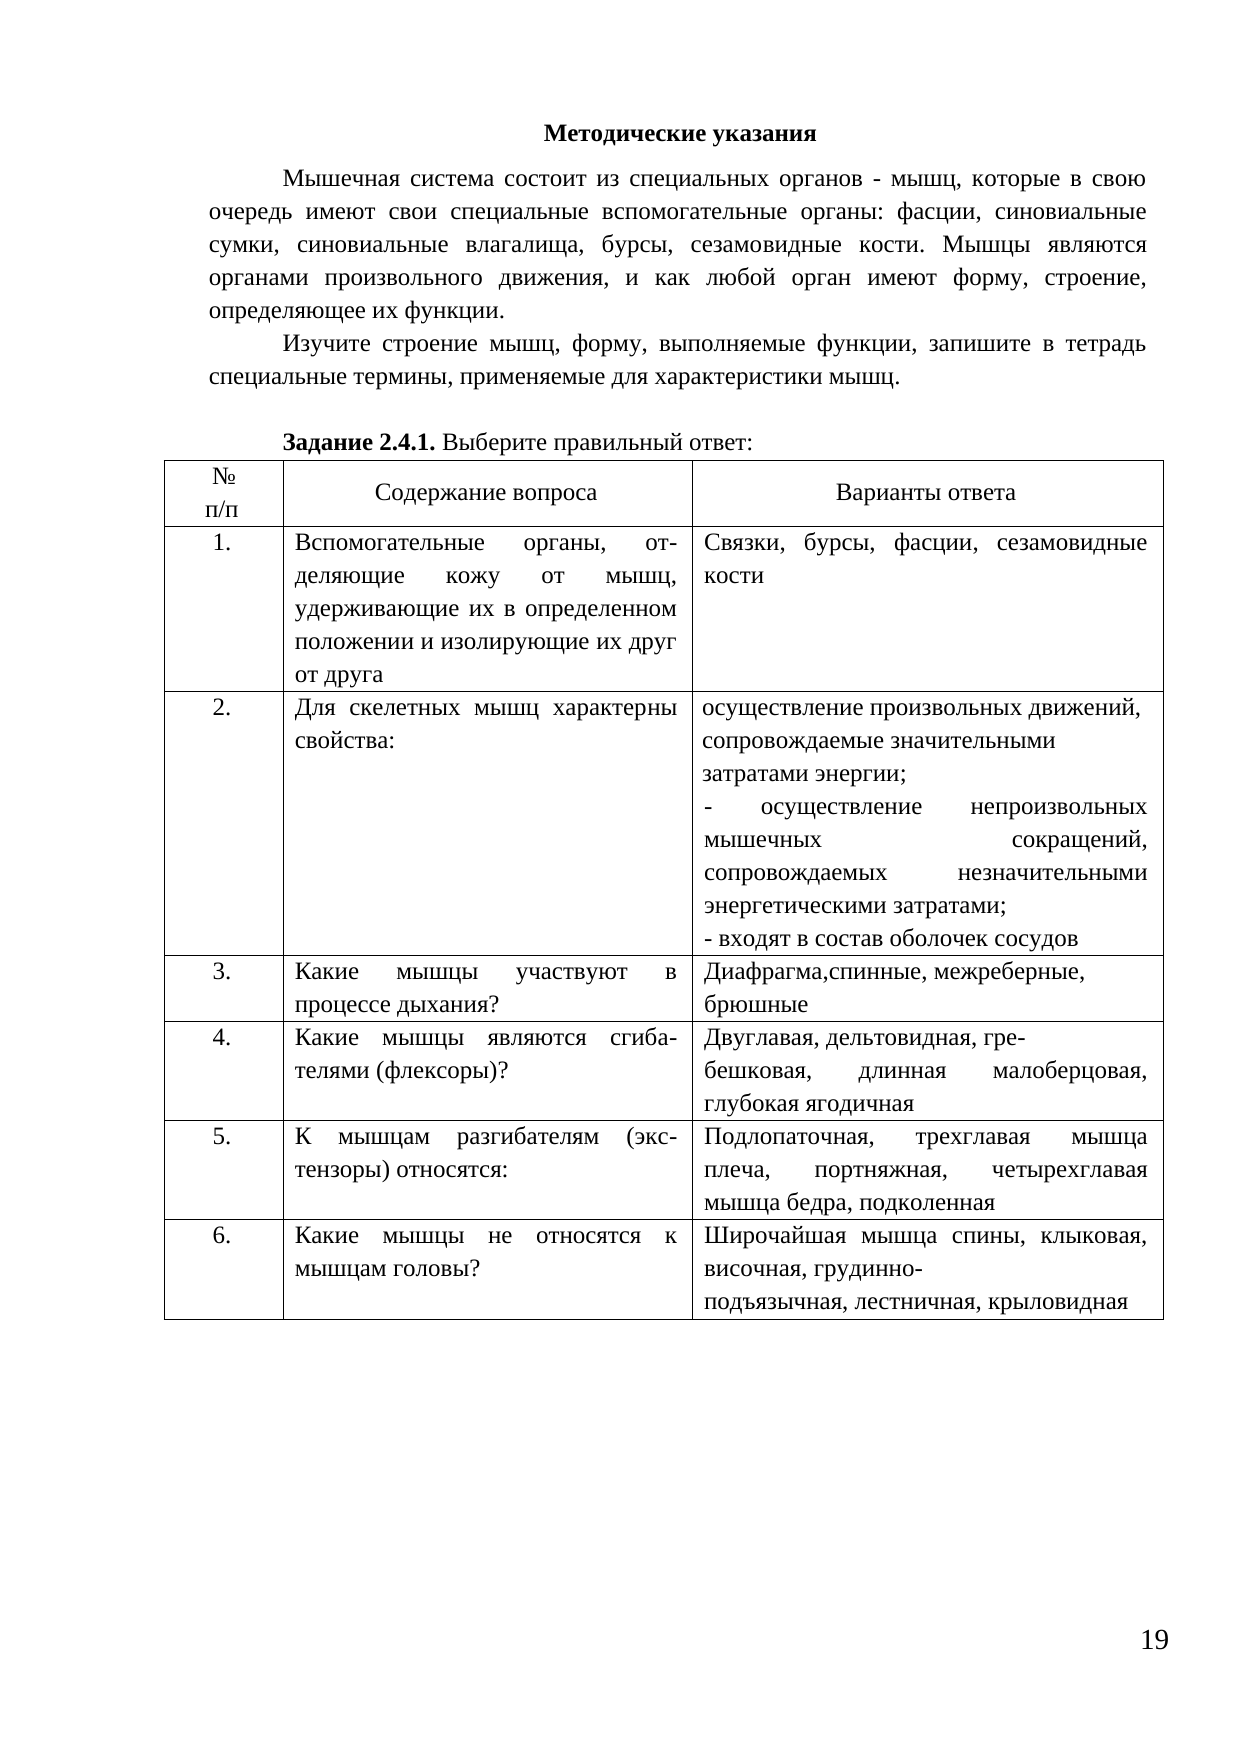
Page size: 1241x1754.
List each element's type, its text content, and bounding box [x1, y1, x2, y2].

table_cell 4. [165, 1022, 283, 1120]
table_cell осуществление произвольных движений, сопровождаемые значительными затратами энергии; - осуществление непроизвольных мышечных сокращений, сопровождаемых незначительными энергетическими затратами; - входят в состав оболочек сосудов [693, 692, 1163, 955]
table_cell Широчайшая мышца спины, клыковая, височная, грудинно- подъязычная, лестничная, крыловидная [693, 1220, 1163, 1318]
table_cell Двуглавая, дельтовидная, гре- бешковая, длинная малоберцовая, глубокая ягодичная [693, 1022, 1163, 1120]
table_cell Диафрагма,спинные, межреберные, брюшные [693, 956, 1163, 1021]
table_cell Подлопаточная, трехглавая мышца плеча, портняжная, четырехглавая мышца бедра, подколенная [693, 1121, 1163, 1219]
table_cell Какие мышцы участвуют в процессе дыхания? [284, 956, 692, 1021]
table_cell Для скелетных мышц характерны свойства: [284, 692, 692, 955]
text Мышечная система состоит из специальных органов - мышц, которые в свою очередь имеют свои специальные вспомогательные органы: фасции, синовиальные сумки, синовиальные влагалища, бурсы, сезамовидные кости. Мышцы являются органами произвольного движения, и как любой орган имеют форму, строение, определяющее их функции. [208, 163, 1147, 323]
text Задание 2.4.1. Выберите правильный ответ: [208, 427, 1152, 456]
table_cell 1. [165, 527, 283, 691]
table_header Варианты ответа [693, 461, 1163, 526]
table_cell 3. [165, 956, 283, 1021]
table_cell 2. [165, 692, 283, 955]
table_cell Какие мышцы являются сгибателями (флексоры)? [284, 1022, 692, 1120]
text Изучите строение мышц, форму, выполняемые функции, запишите в тетрадь специальные термины, применяемые для характеристики мышц. [208, 328, 1147, 389]
table_cell Какие мышцы не относятся к мышцам головы? [284, 1220, 692, 1318]
table_cell Вспомогательные органы, отделяющие кожу от мышц, удерживающие их в определенном положении и изолирующие их друг от друга [284, 527, 692, 691]
table_cell Связки, бурсы, фасции, сезамовидные кости [693, 527, 1163, 691]
table_cell 5. [165, 1121, 283, 1219]
table_cell К мышцам разгибателям (экстензоры) относятся: [284, 1121, 692, 1219]
table_cell 6. [165, 1220, 283, 1318]
table_header Содержание вопроса [284, 461, 692, 526]
table_header № п/п [165, 461, 283, 526]
text Методические указания [208, 118, 1152, 147]
